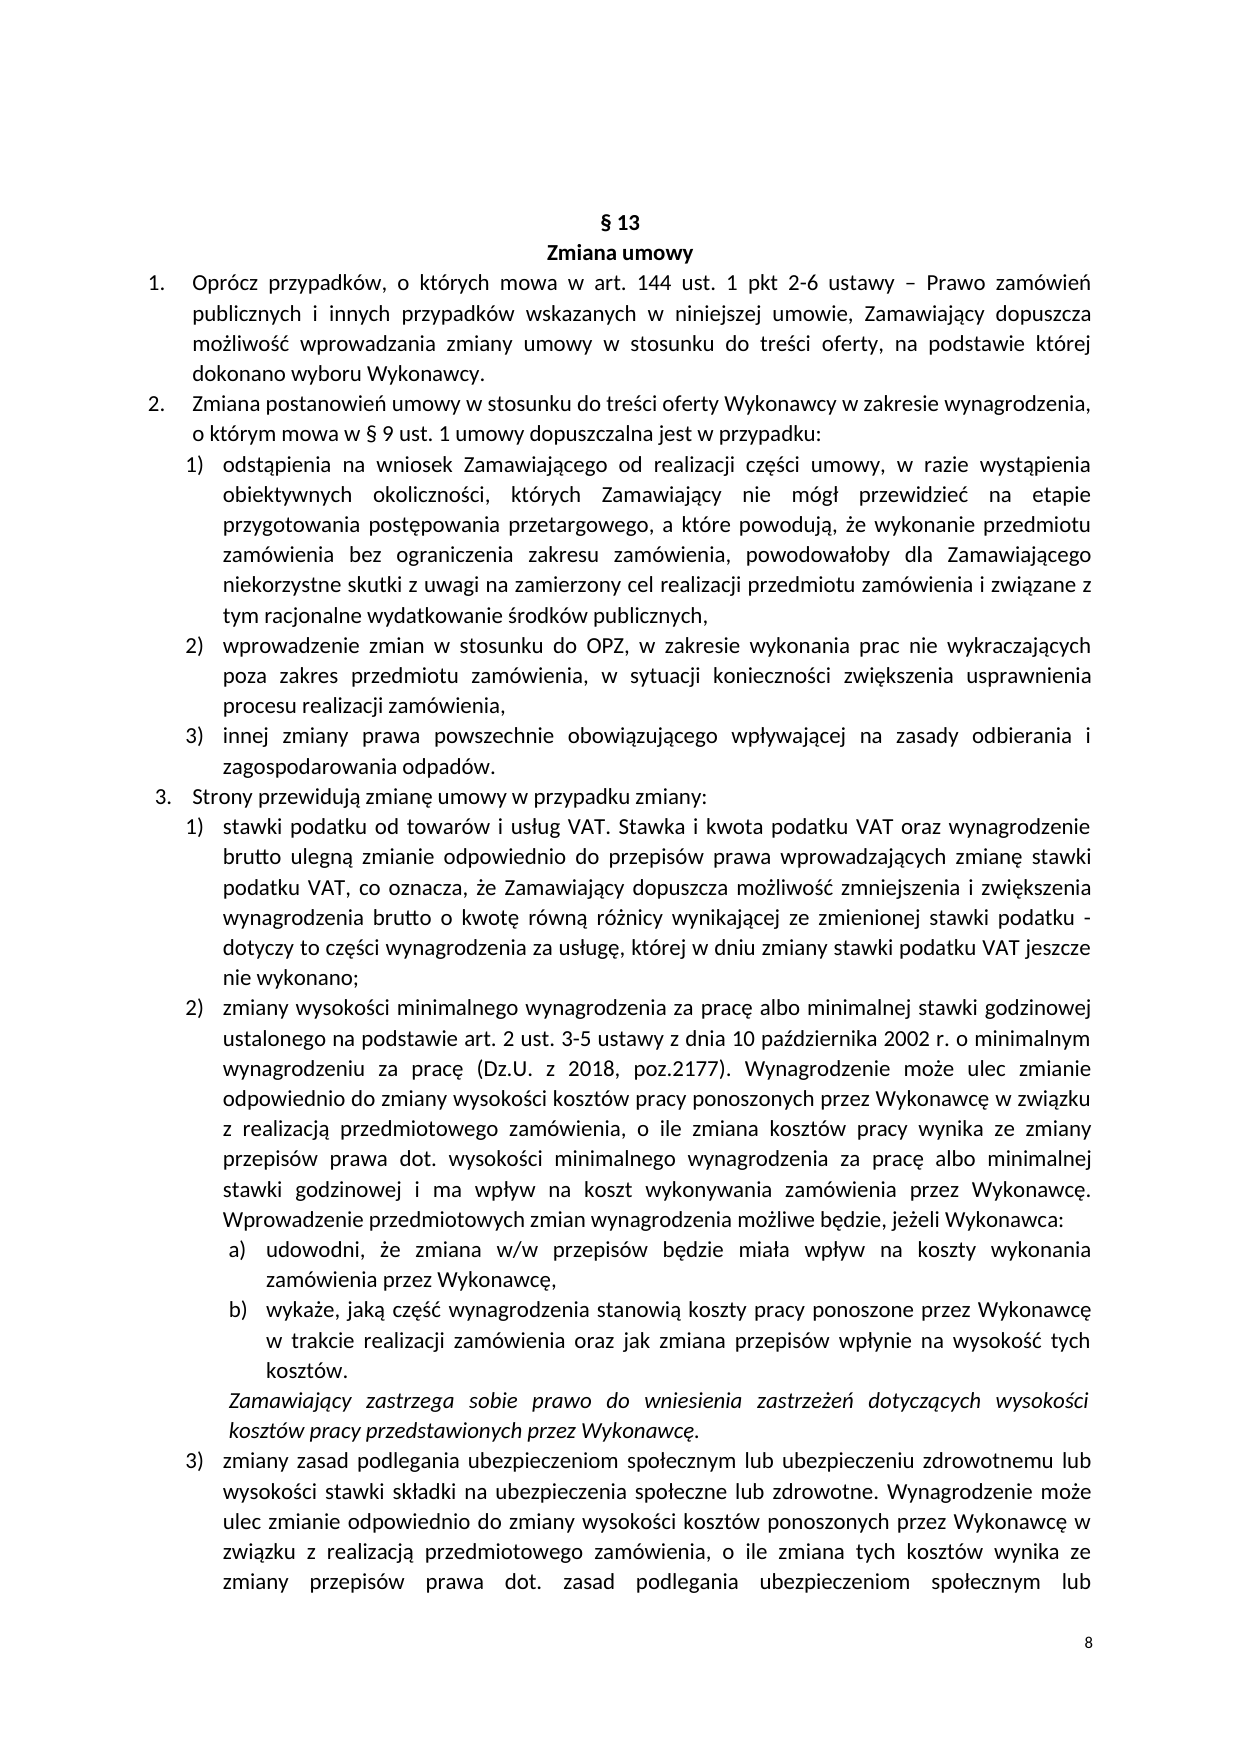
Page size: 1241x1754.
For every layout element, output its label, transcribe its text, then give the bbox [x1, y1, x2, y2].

list wprowadzenie zmian w stosunku do OPZ, w zakresie wykonania prac nie wykraczających poza zakres przedmiotu zamówienia, w sytuacji konieczności zwiększenia usprawnienia procesu realizacji zamówienia, [185, 631, 1093, 719]
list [185, 1447, 1093, 1595]
list zmiany wysokości minimalnego wynagrodzenia za pracę albo minimalnej stawki godzinowej ustalonego na podstawie art. 2 ust. 3-5 ustawy z dnia 10 października 2002 r. o minimalnym wynagrodzeniu za pracę (Dz.U. z 2018, poz.2177). Wynagrodzenie może ulec zmianie odpowiednio do zmiany wysokości kosztów pracy ponoszonych przez Wykonawcę w związku z realizacją przedmiotowego zamówienia, o ile zmiana kosztów pracy wynika ze zmiany przepisów prawa dot. wysokości minimalnego wynagrodzenia za pracę albo minimalnej stawki godzinowej i ma wpływ na koszt wykonywania zamówienia przez Wykonawcę. Wprowadzenie przedmiotowych zmian wynagrodzenia możliwe będzie, jeżeli Wykonawca: [185, 993, 1093, 1233]
list Zmiana postanowień umowy w stosunku do treści oferty Wykonawcy w zakresie wynagrodzenia, o którym mowa w § 9 ust. 1 umowy dopuszczalna jest w przypadku: [148, 389, 1093, 447]
list Oprócz przypadków, o których mowa w art. 144 ust. 1 pkt 2-6 ustawy – Prawo zamówień publicznych i innych przypadków wskazanych w niniejszej umowie, Zamawiający dopuszcza możliwość wprowadzania zmiany umowy w stosunku do treści oferty, na podstawie której dokonano wyboru Wykonawcy. [148, 268, 1093, 387]
list Strony przewidują zmianę umowy w przypadku zmiany: [154, 782, 1093, 810]
list udowodni, że zmiana w/w przepisów będzie miała wpływ na koszty wykonania zamówienia przez Wykonawcę, [228, 1235, 1093, 1293]
text Zmiana umowy [148, 238, 1093, 266]
list odstąpienia na wniosek Zamawiającego od realizacji części umowy, w razie wystąpienia obiektywnych okoliczności, których Zamawiający nie mógł przewidzieć na etapie przygotowania postępowania przetargowego, a które powodują, że wykonanie przedmiotu zamówienia bez ograniczenia zakresu zamówienia, powodowałoby dla Zamawiającego niekorzystne skutki z uwagi na zamierzony cel realizacji przedmiotu zamówienia i związane z tym racjonalne wydatkowanie środków publicznych, [185, 450, 1093, 629]
text Zamawiający zastrzega sobie prawo do wniesienia zastrzeżeń dotyczących wysokości kosztów pracy przedstawionych przez Wykonawcę. [228, 1386, 1093, 1444]
list innej zmiany prawa powszechnie obowiązującego wpływającej na zasady odbierania i zagospodarowania odpadów. [185, 722, 1093, 780]
text § 13 [148, 208, 1093, 236]
list stawki podatku od towarów i usług VAT. Stawka i kwota podatku VAT oraz wynagrodzenie brutto ulegną zmianie odpowiednio do przepisów prawa wprowadzających zmianę stawki podatku VAT, co oznacza, że Zamawiający dopuszcza możliwość zmniejszenia i zwiększenia wynagrodzenia brutto o kwotę równą różnicy wynikającej ze zmienionej stawki podatku - dotyczy to części wynagrodzenia za usługę, której w dniu zmiany stawki podatku VAT jeszcze nie wykonano; [185, 812, 1093, 991]
